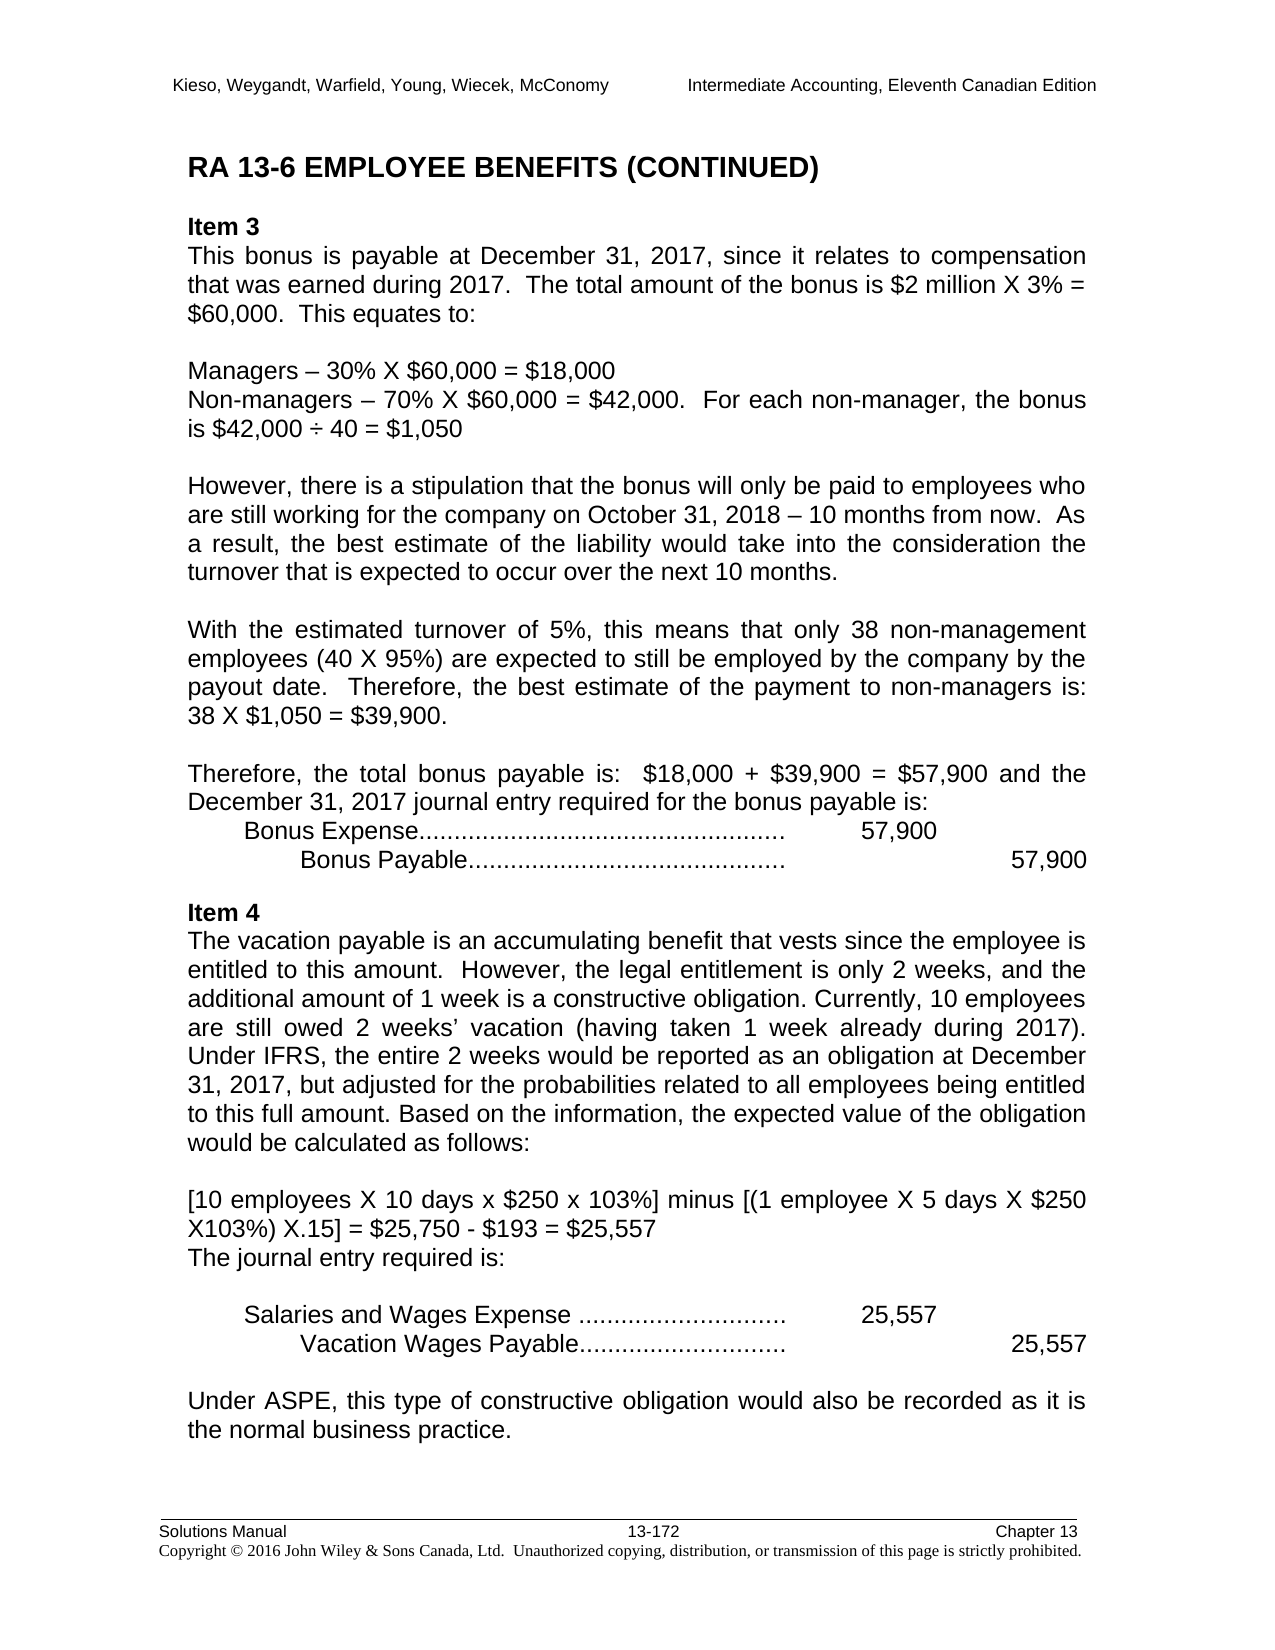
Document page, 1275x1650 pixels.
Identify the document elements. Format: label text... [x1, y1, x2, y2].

text With the estimated turnover of 5%, this means that only 38 non-management employees (40 X 95%) are expected to still be employed by the company by the payout date. Therefore, the best estimate of the payment to non-managers is: 38 X $1,050 = $39,900. [187, 615, 1088, 730]
text Item 4 [187, 897, 1088, 926]
text The vacation payable is an accumulating benefit that vests since the employee is entitled to this amount. However, the legal entitlement is only 2 weeks, and the additional amount of 1 week is a constructive obligation. Currently, 10 employees are still owed 2 weeks’ vacation (having taken 1 week already during 2017). Under IFRS, the entire 2 weeks would be reported as an obligation at December 31, 2017, but adjusted for the probabilities related to all employees being entitled to this full amount. Based on the information, the expected value of the obligation would be calculated as follows: [187, 926, 1088, 1156]
text RA 13-6 EMPLOYEE BENEFITS (CONTINUED) [187, 150, 1088, 183]
text The journal entry required is: [187, 1242, 1088, 1271]
subtitle Vacation Wages Payable 25,557 [187, 1329, 1088, 1357]
subtitle Salaries and Wages Expense 25,557 [187, 1300, 1088, 1329]
text Item 3 [187, 212, 1088, 241]
subtitle Bonus Expense 57,900 [187, 816, 1088, 845]
text Managers – 30% X $60,000 = $18,000 [187, 356, 1088, 385]
text [10 employees X 10 days x $250 x 103%] minus [(1 employee X 5 days X $250 X103%) X.15] = $25,750 - $193 = $25,557 [187, 1185, 1088, 1242]
text Therefore, the total bonus payable is: $18,000 + $39,900 = $57,900 and the December 31, 2017 journal entry required for the bonus payable is: [187, 758, 1088, 816]
text However, there is a stipulation that the bonus will only be paid to employees who are still working for the company on October 31, 2018 – 10 months from now. As a result, the best estimate of the liability would take into the consideration the turnover that is expected to occur over the next 10 months. [187, 471, 1088, 586]
text Under ASPE, this type of constructive obligation would also be recorded as it is the normal business practice. [187, 1386, 1088, 1444]
subtitle Bonus Payable 57,900 [187, 845, 1088, 873]
text Non-managers – 70% X $60,000 = $42,000. For each non-manager, the bonus is $42,000 ÷ 40 = $1,050 [187, 385, 1088, 442]
text This bonus is payable at December 31, 2017, since it relates to compensation that was earned during 2017. The total amount of the bonus is $2 million X 3% = $60,000. This equates to: [187, 241, 1088, 327]
